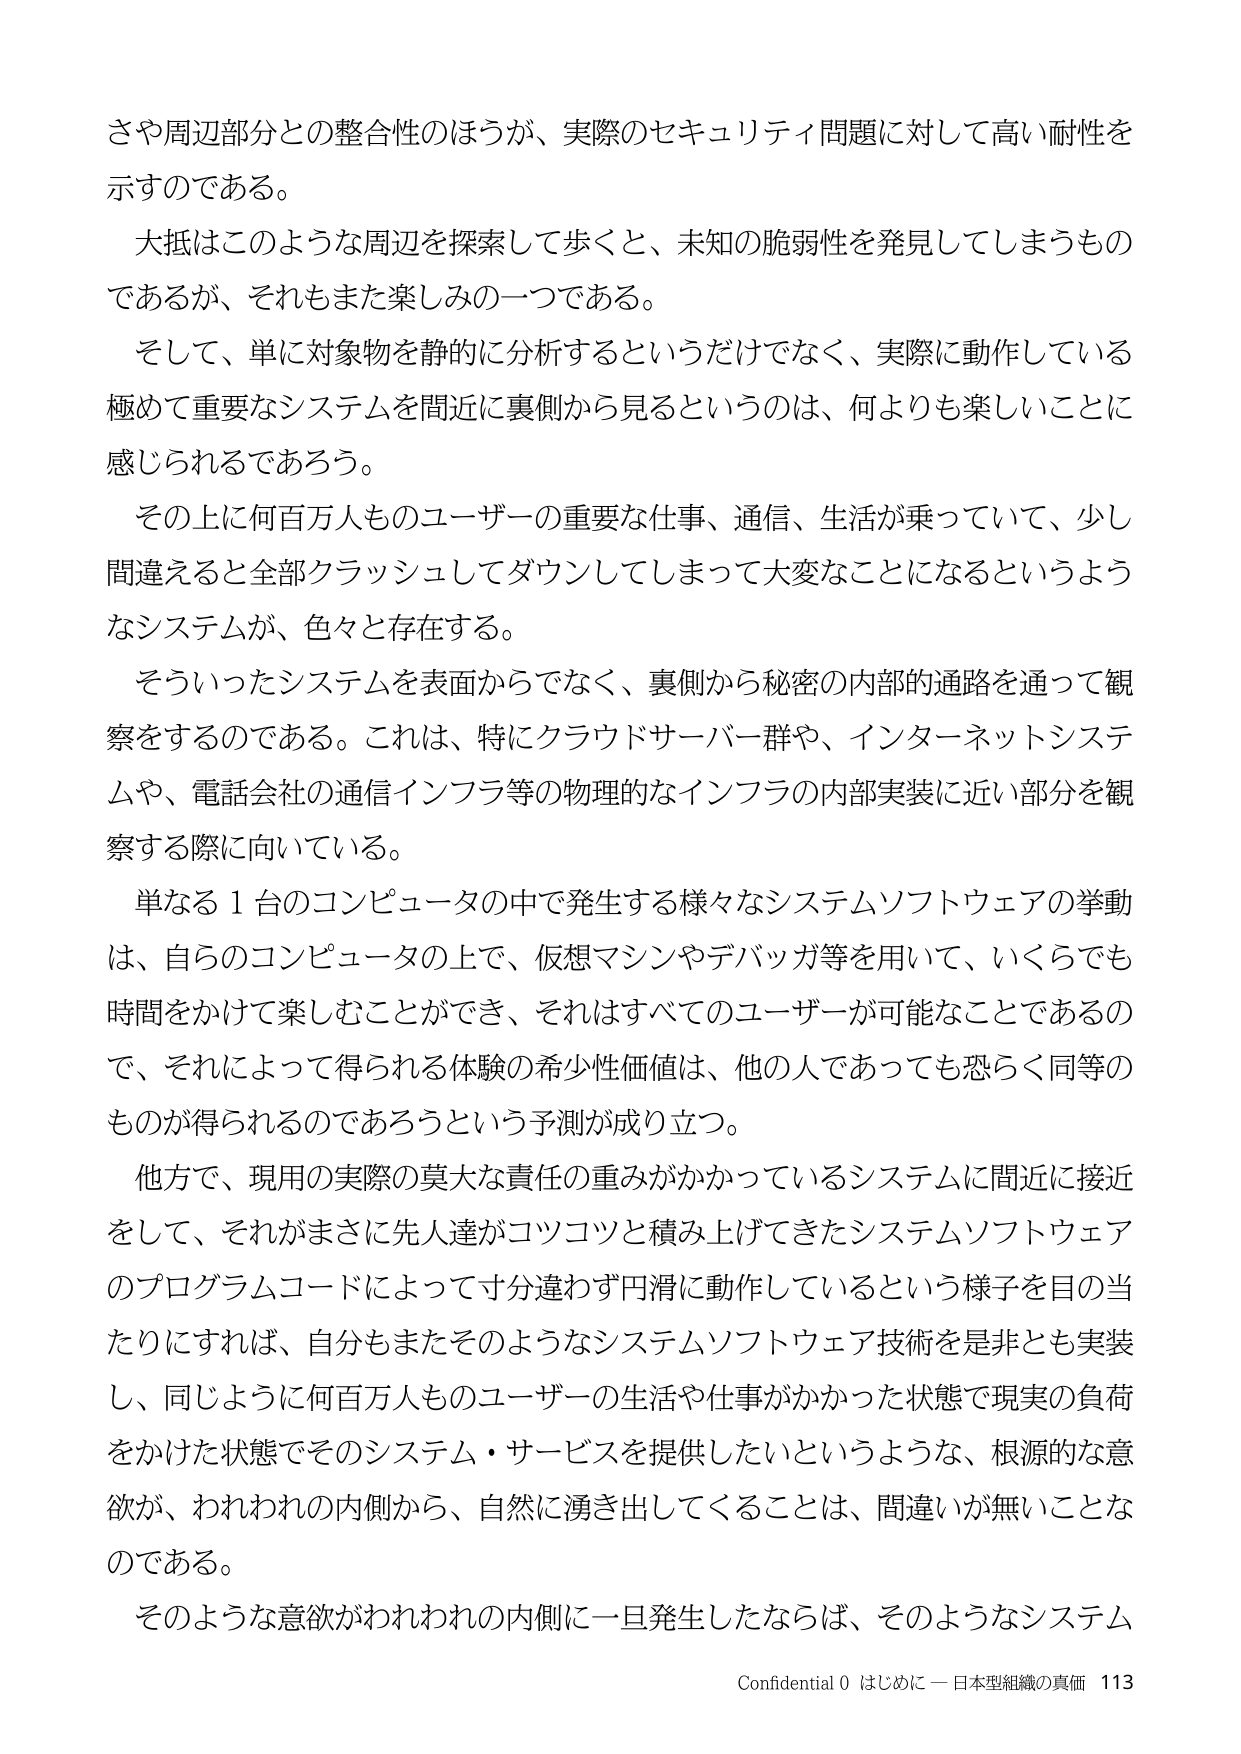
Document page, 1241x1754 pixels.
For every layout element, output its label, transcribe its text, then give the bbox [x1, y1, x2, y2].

text 単なる 1 台のコンピュータの中で発生する様々なシステムソフトウェアの挙動は、自らのコンピュータの上で、仮想マシンやデバッガ等を用いて、いくらでも時間をかけて楽しむことができ、それはすべてのユーザーが可能なことであるので、それによって得られる体験の希少性価値は、他の人であっても恐らく同等のものが得られるのであろうという予測が成り立つ。 [106, 876, 1134, 1151]
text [106, 106, 1134, 216]
text その上に何百万人ものユーザーの重要な仕事、通信、生活が乗っていて、少し間違えると全部クラッシュしてダウンしてしまって大変なことになるというようなシステムが、色々と存在する。 [106, 491, 1134, 656]
text 他方で、現用の実際の莫大な責任の重みがかかっているシステムに間近に接近をして、それがまさに先人達がコツコツと積み上げてきたシステムソフトウェアのプログラムコードによって寸分違わず円滑に動作しているという様子を目の当たりにすれば、自分もまたそのようなシステムソフトウェア技術を是非とも実装し、同じように何百万人ものユーザーの生活や仕事がかかった状態で現実の負荷をかけた状態でそのシステム・サービスを提供したいというような、根源的な意欲が、われわれの内側から、自然に湧き出してくることは、間違いが無いことなのである。 [106, 1151, 1134, 1591]
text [106, 1591, 1134, 1646]
text 大抵はこのような周辺を探索して歩くと、未知の脆弱性を発見してしまうものであるが、それもまた楽しみの一つである。 [106, 216, 1134, 326]
text そして、単に対象物を静的に分析するというだけでなく、実際に動作している極めて重要なシステムを間近に裏側から見るというのは、何よりも楽しいことに感じられるであろう。 [106, 326, 1134, 491]
text そういったシステムを表面からでなく、裏側から秘密の内部的通路を通って観察をするのである。これは、特にクラウドサーバー群や、インターネットシステムや、電話会社の通信インフラ等の物理的なインフラの内部実装に近い部分を観察する際に向いている。 [106, 656, 1134, 876]
